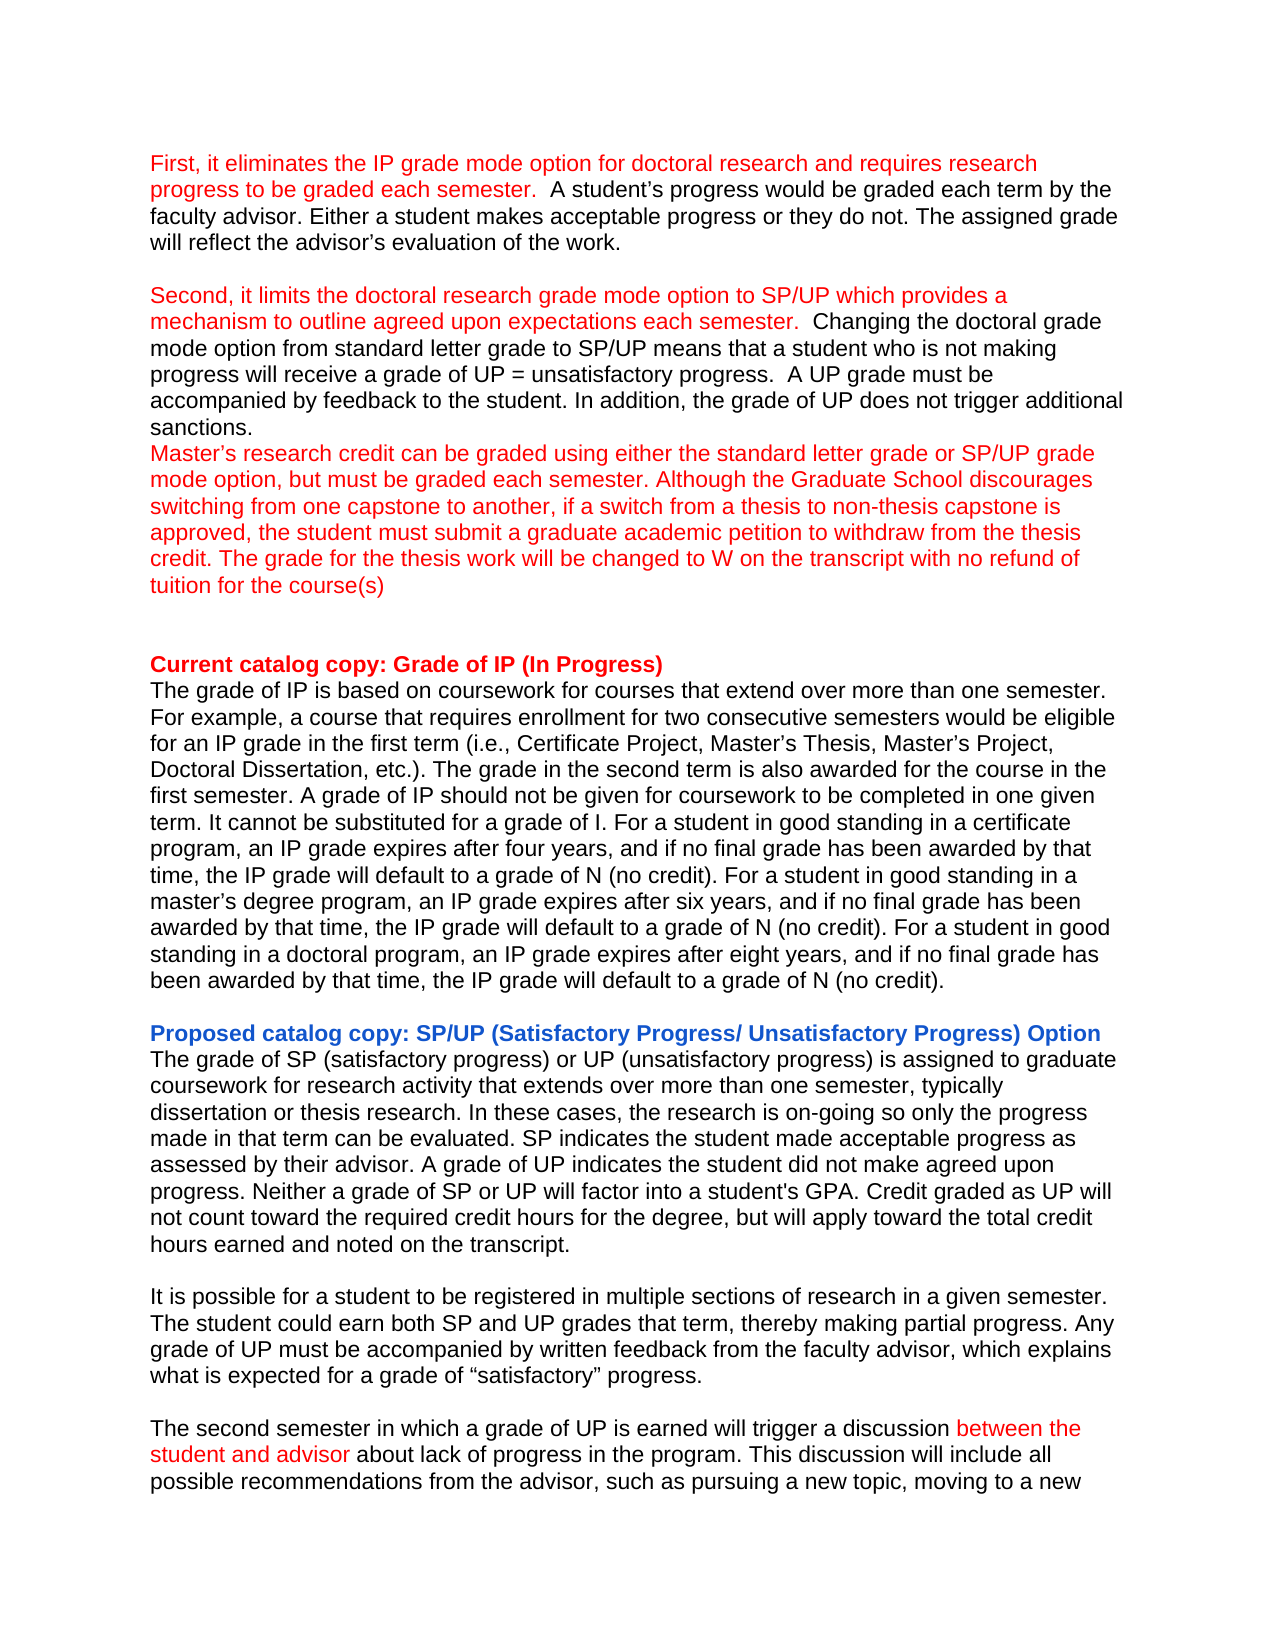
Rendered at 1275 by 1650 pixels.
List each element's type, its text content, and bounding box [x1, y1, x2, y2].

text It is possible for a student to be registered in multiple sections of research in a given semester. The student could earn both SP and UP grades that term, thereby making partial progress. Any grade of UP must be accompanied by written feedback from the faculty advisor, which explains what is expected for a grade of “satisfactory” progress. [150, 1283, 1125, 1389]
text The grade of IP is based on coursework for courses that extend over more than one semester. For example, a course that requires enrollment for two consecutive semesters would be eligible for an IP grade in the first term (i.e., Certificate Project, Master’s Thesis, Master’s Project, Doctoral Dissertation, etc.). The grade in the second term is also awarded for the course in the first semester. A grade of IP should not be given for coursework to be completed in one given term. It cannot be substituted for a grade of I. For a student in good standing in a certificate program, an IP grade expires after four years, and if no final grade has been awarded by that time, the IP grade will default to a grade of N (no credit). For a student in good standing in a master’s degree program, an IP grade expires after six years, and if no final grade has been awarded by that time, the IP grade will default to a grade of N (no credit). For a student in good standing in a doctoral program, an IP grade expires after eight years, and if no final grade has been awarded by that time, the IP grade will default to a grade of N (no credit). [150, 677, 1125, 993]
text Current catalog copy: Grade of IP (In Progress) [150, 651, 1125, 677]
text Proposed catalog copy: SP/UP (Satisfactory Progress/ Unsatisfactory Progress) Option [150, 1020, 1125, 1046]
text First, it eliminates the IP grade mode option for doctoral research and requires research progress to be graded each semester. A student’s progress would be graded each term by the faculty advisor. Either a student makes acceptable progress or they do not. The assigned grade will reflect the advisor’s evaluation of the work. [150, 150, 1125, 255]
text The grade of SP (satisfactory progress) or UP (unsatisfactory progress) is assigned to graduate coursework for research activity that extends over more than one semester, typically dissertation or thesis research. In these cases, the research is on-going so only the progress made in that term can be evaluated. SP indicates the student made acceptable progress as assessed by their advisor. A grade of UP indicates the student did not make agreed upon progress. Neither a grade of SP or UP will factor into a student's GPA. Credit graded as UP will not count toward the required credit hours for the degree, but will apply toward the total credit hours earned and noted on the transcript. [150, 1046, 1125, 1257]
text Master’s research credit can be graded using either the standard letter grade or SP/UP grade mode option, but must be graded each semester. Although the Graduate School discourages switching from one capstone to another, if a switch from a thesis to non-thesis capstone is approved, the student must submit a graduate academic petition to withdraw from the thesis credit. The grade for the thesis work will be changed to W on the transcript with no refund of tuition for the course(s) [150, 440, 1125, 598]
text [150, 1415, 1125, 1494]
text Second, it limits the doctoral research grade mode option to SP/UP which provides a mechanism to outline agreed upon expectations each semester. Changing the doctoral grade mode option from standard letter grade to SP/UP means that a student who is not making progress will receive a grade of UP = unsatisfactory progress. A UP grade must be accompanied by feedback to the student. In addition, the grade of UP does not trigger additional sanctions. [150, 282, 1125, 440]
